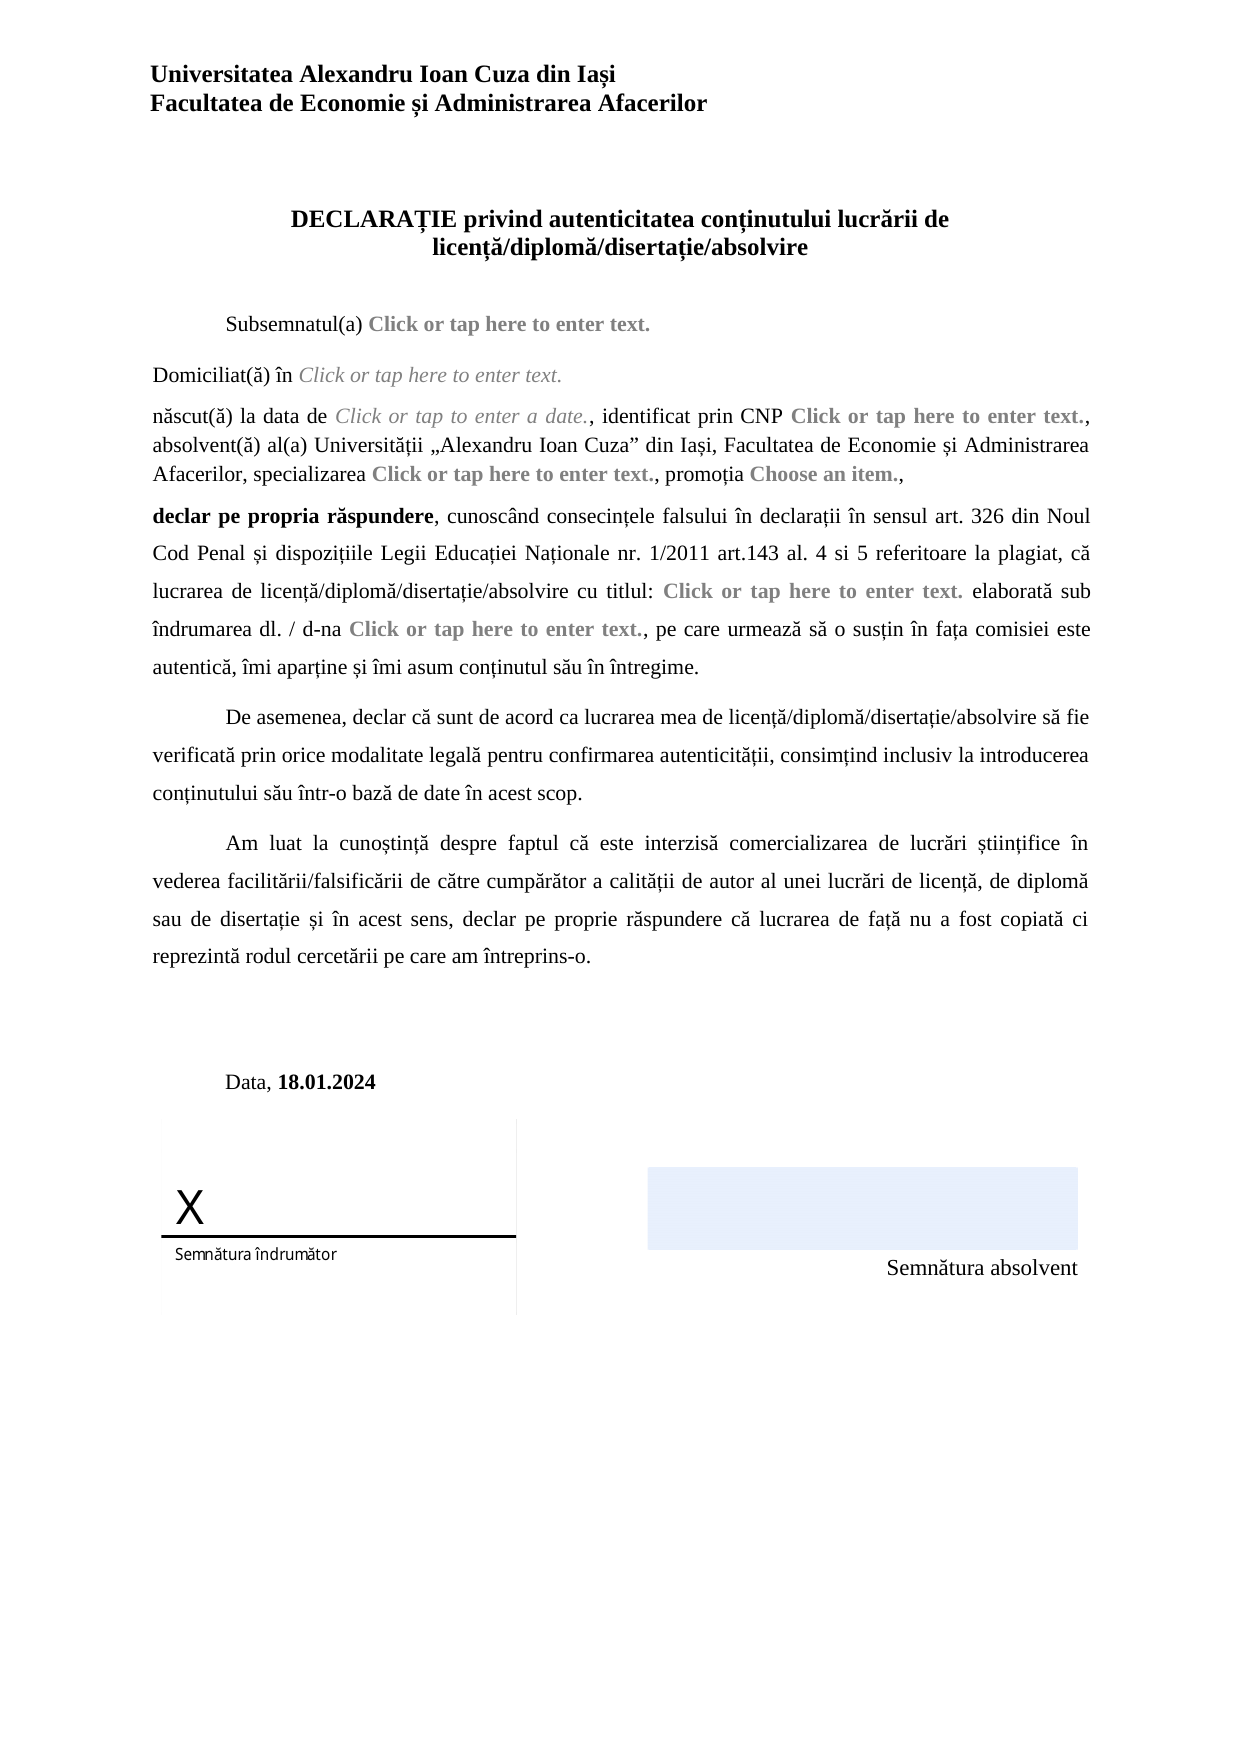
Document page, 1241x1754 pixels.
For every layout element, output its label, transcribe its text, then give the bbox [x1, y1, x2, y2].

text Data, [152, 1069, 1090, 1094]
text De asemenea, declar că sunt de acord ca lucrarea mea de licență/diplomă/disertație/absolvire să fie verificată prin orice modalitate legală pentru confirmarea autenticității, consimțind inclusiv la introducerea conținutului său într-o bază de date în acest scop. [152, 704, 1090, 805]
text declar pe propria răspundere, cunoscând consecințele falsului în declarații în sensul art. 326 din Noul Cod Penal și dispozițiile Legii Educației Naționale nr. 1/2011 art.143 al. 4 si 5 referitoare la plagiat, că lucrarea de licență/diplomă/disertație/absolvire cu titlul: elaborată sub îndrumarea dl. / d-na , pe care urmează să o susțin în fața comisiei este autentică, îmi aparține și îmi asum conținutul său în întregime. [152, 503, 1091, 679]
text DECLARAȚIE privind autenticitatea conținutului lucrării de licență/diplomă/disertație/absolvire [150, 204, 1090, 261]
text născut(ă) la data de , identificat prin CNP , absolvent(ă) al(a) Universității „Alexandru Ioan Cuza” din Iași, Facultatea de Economie și Administrarea Afacerilor, specializarea , promoția , [152, 403, 1090, 486]
table_header [150, 1107, 619, 1341]
text Domiciliat(ă) în [152, 362, 1090, 387]
table_header Semnătura absolvent [620, 1107, 1089, 1341]
picture [647, 1167, 1078, 1250]
text Subsemnatul(a) [152, 311, 1090, 337]
text Am luat la cunoștință despre faptul că este interzisă comercializarea de lucrări științifice în vederea facilitării/falsificării de către cumpărător a calității de autor al unei lucrări de licență, de diplomă sau de disertație și în acest sens, declar pe proprie răspundere că lucrarea de față nu a fost copiată ci reprezintă rodul cercetării pe care am întreprins-o. [152, 830, 1090, 969]
